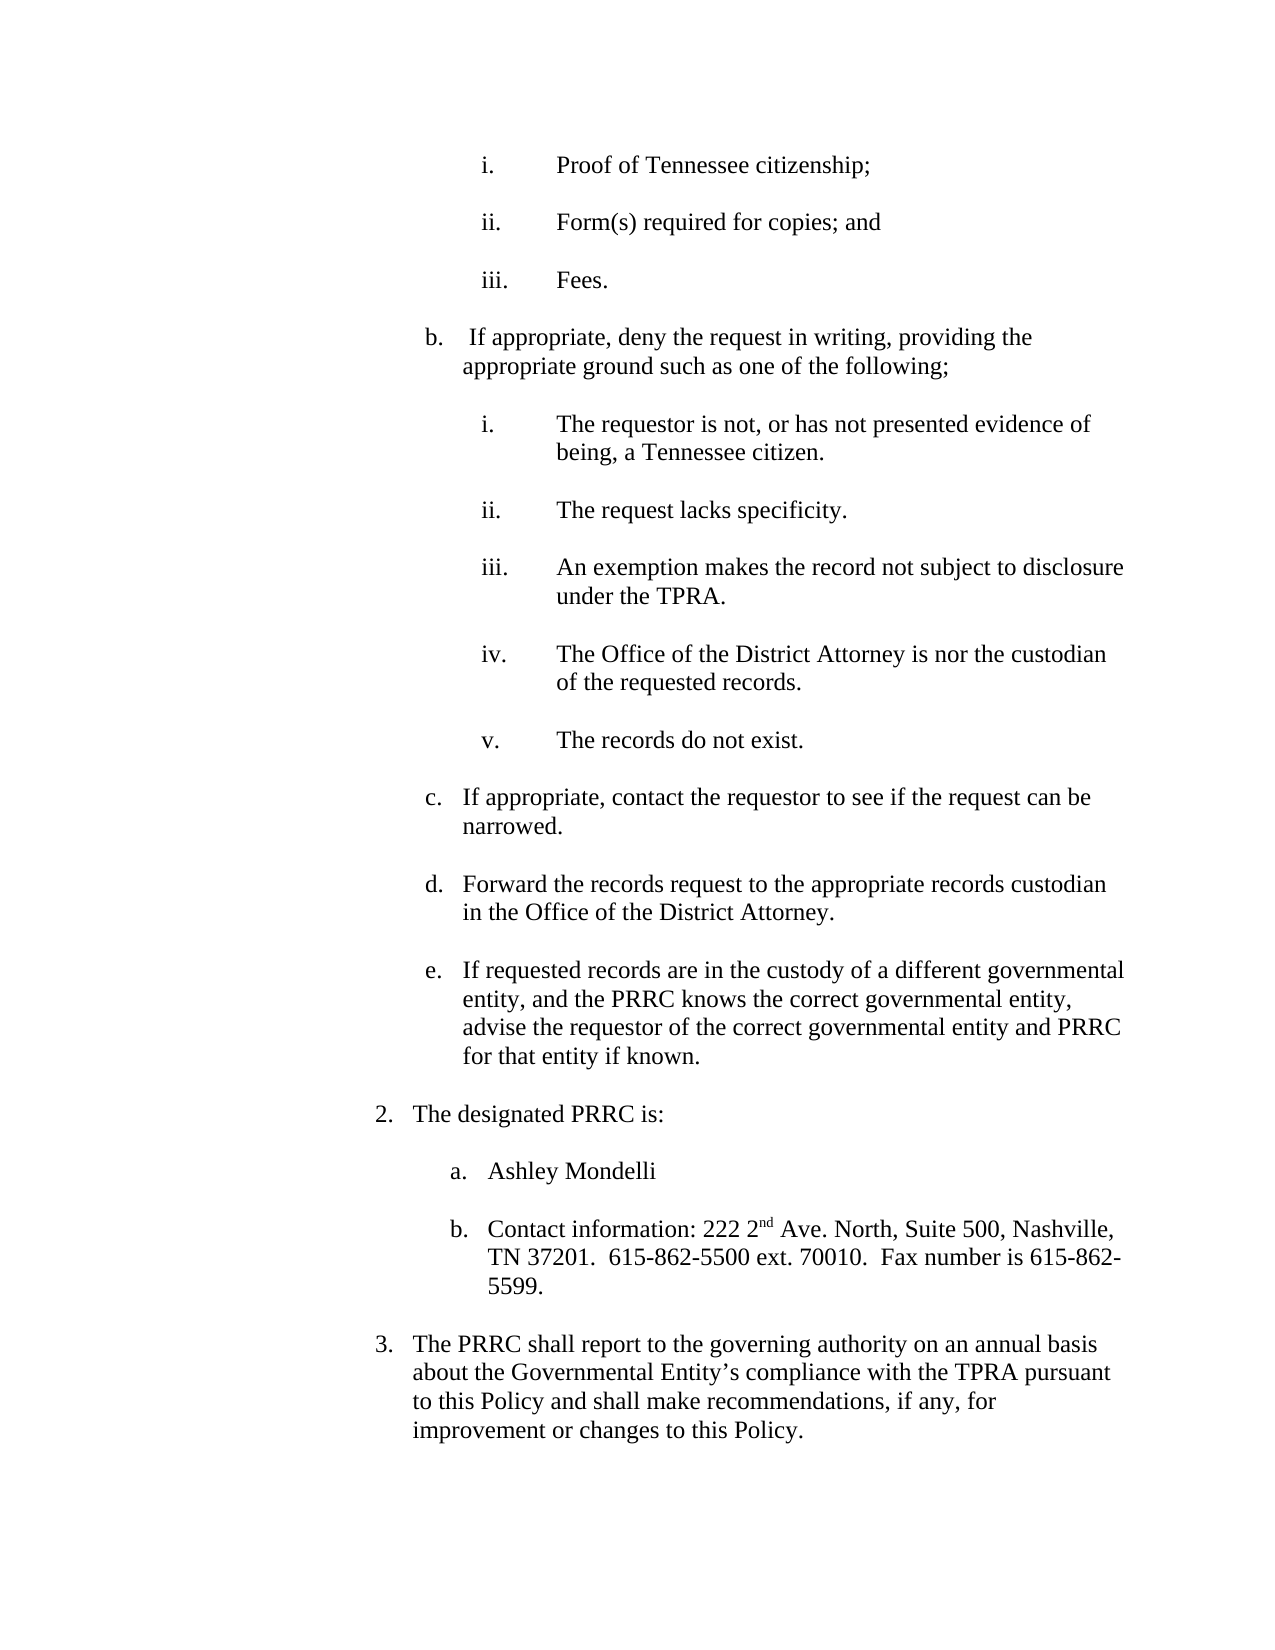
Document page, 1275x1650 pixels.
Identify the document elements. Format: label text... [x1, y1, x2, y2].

list Form(s) required for copies; and [481, 207, 1125, 236]
list If appropriate, deny the request in writing, providing the appropriate ground such as one of the following; [425, 322, 1125, 380]
list Contact information: 222 2nd Ave. North, Suite 500, Nashville, TN 37201. 615-862-5500 ext. 70010. Fax number is 615-862-5599. [450, 1214, 1125, 1300]
list An exemption makes the record not subject to disclosure under the TPRA. [481, 552, 1125, 610]
list Fees. [481, 265, 1125, 294]
list The requestor is not, or has not presented evidence of being, a Tennessee citizen. [481, 409, 1125, 466]
list The PRRC shall report to the governing authority on an annual basis about the Governmental Entity’s compliance with the TPRA pursuant to this Policy and shall make recommendations, if any, for improvement or changes to this Policy. [375, 1329, 1125, 1444]
list The request lacks specificity. [481, 495, 1125, 524]
list Proof of Tennessee citizenship; [481, 150, 1125, 179]
list Forward the records request to the appropriate records custodian in the Office of the District Attorney. [425, 869, 1125, 926]
list The records do not exist. [481, 725, 1125, 754]
list If requested records are in the custody of a different governmental entity, and the PRRC knows the correct governmental entity, advise the requestor of the correct governmental entity and PRRC for that entity if known. [425, 955, 1125, 1070]
list The Office of the District Attorney is nor the custodian of the requested records. [481, 639, 1125, 696]
list If appropriate, contact the requestor to see if the request can be narrowed. [425, 782, 1125, 840]
list Ashley Mondelli [450, 1156, 1125, 1185]
list The designated PRRC is: [375, 1099, 1125, 1127]
